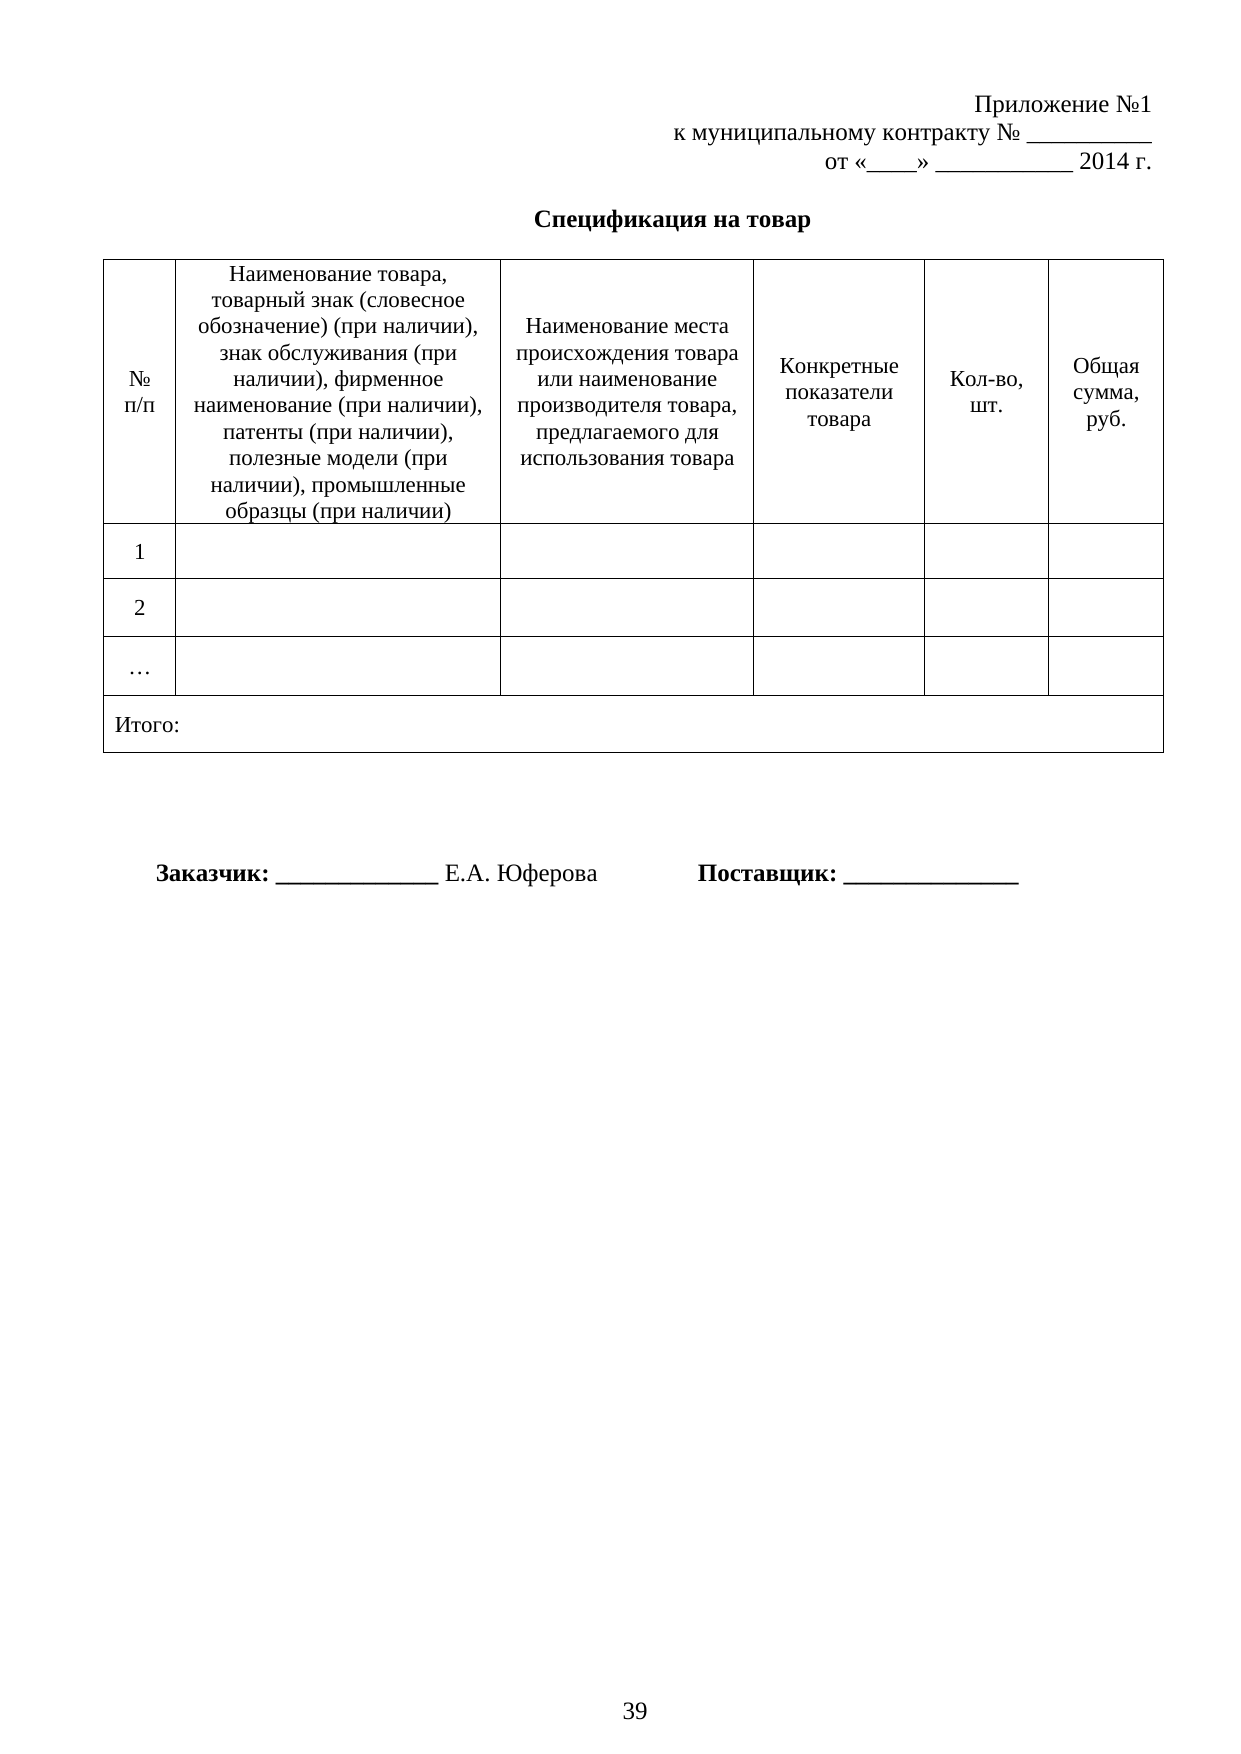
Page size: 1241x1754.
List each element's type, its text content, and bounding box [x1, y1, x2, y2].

table_header Общая сумма, руб. [1049, 260, 1163, 523]
table_cell [176, 637, 500, 695]
text Заказчик: _____________ Е.А. Юферова Поставщик: ______________ [118, 858, 1152, 887]
table_cell [754, 579, 924, 636]
table_cell … [104, 637, 175, 695]
table_cell [1049, 524, 1163, 578]
table_cell [925, 579, 1048, 636]
table_cell [925, 637, 1048, 695]
text к муниципальному контракту № __________ [118, 117, 1152, 146]
table_cell [754, 637, 924, 695]
table_cell Итого: [104, 696, 1163, 752]
table_cell [754, 524, 924, 578]
table_cell [1049, 637, 1163, 695]
table_cell [501, 524, 753, 578]
text Приложение №1 [118, 89, 1152, 117]
table_cell [176, 579, 500, 636]
table_header Кол-во, шт. [925, 260, 1048, 523]
text от «____» ___________ . [118, 146, 1152, 175]
table_header Наименование места происхождения товара или наименование производителя товара, предлагаемого для использования товара [501, 260, 753, 523]
table_cell [176, 524, 500, 578]
table_cell [501, 637, 753, 695]
table_header № п/п [104, 260, 175, 523]
table_cell [925, 524, 1048, 578]
table_cell 2 [104, 579, 175, 636]
table_header Конкретные показатели товара [754, 260, 924, 523]
table_cell [1049, 579, 1163, 636]
table_cell [501, 579, 753, 636]
table_cell 1 [104, 524, 175, 578]
table_header Наименование товара, товарный знак (словесное обозначение) (при наличии), знак обслуживания (при наличии), фирменное наименование (при наличии), патенты (при наличии), полезные модели (при наличии), промышленные образцы (при наличии) [176, 260, 500, 523]
text Спецификация на товар [118, 204, 1152, 232]
